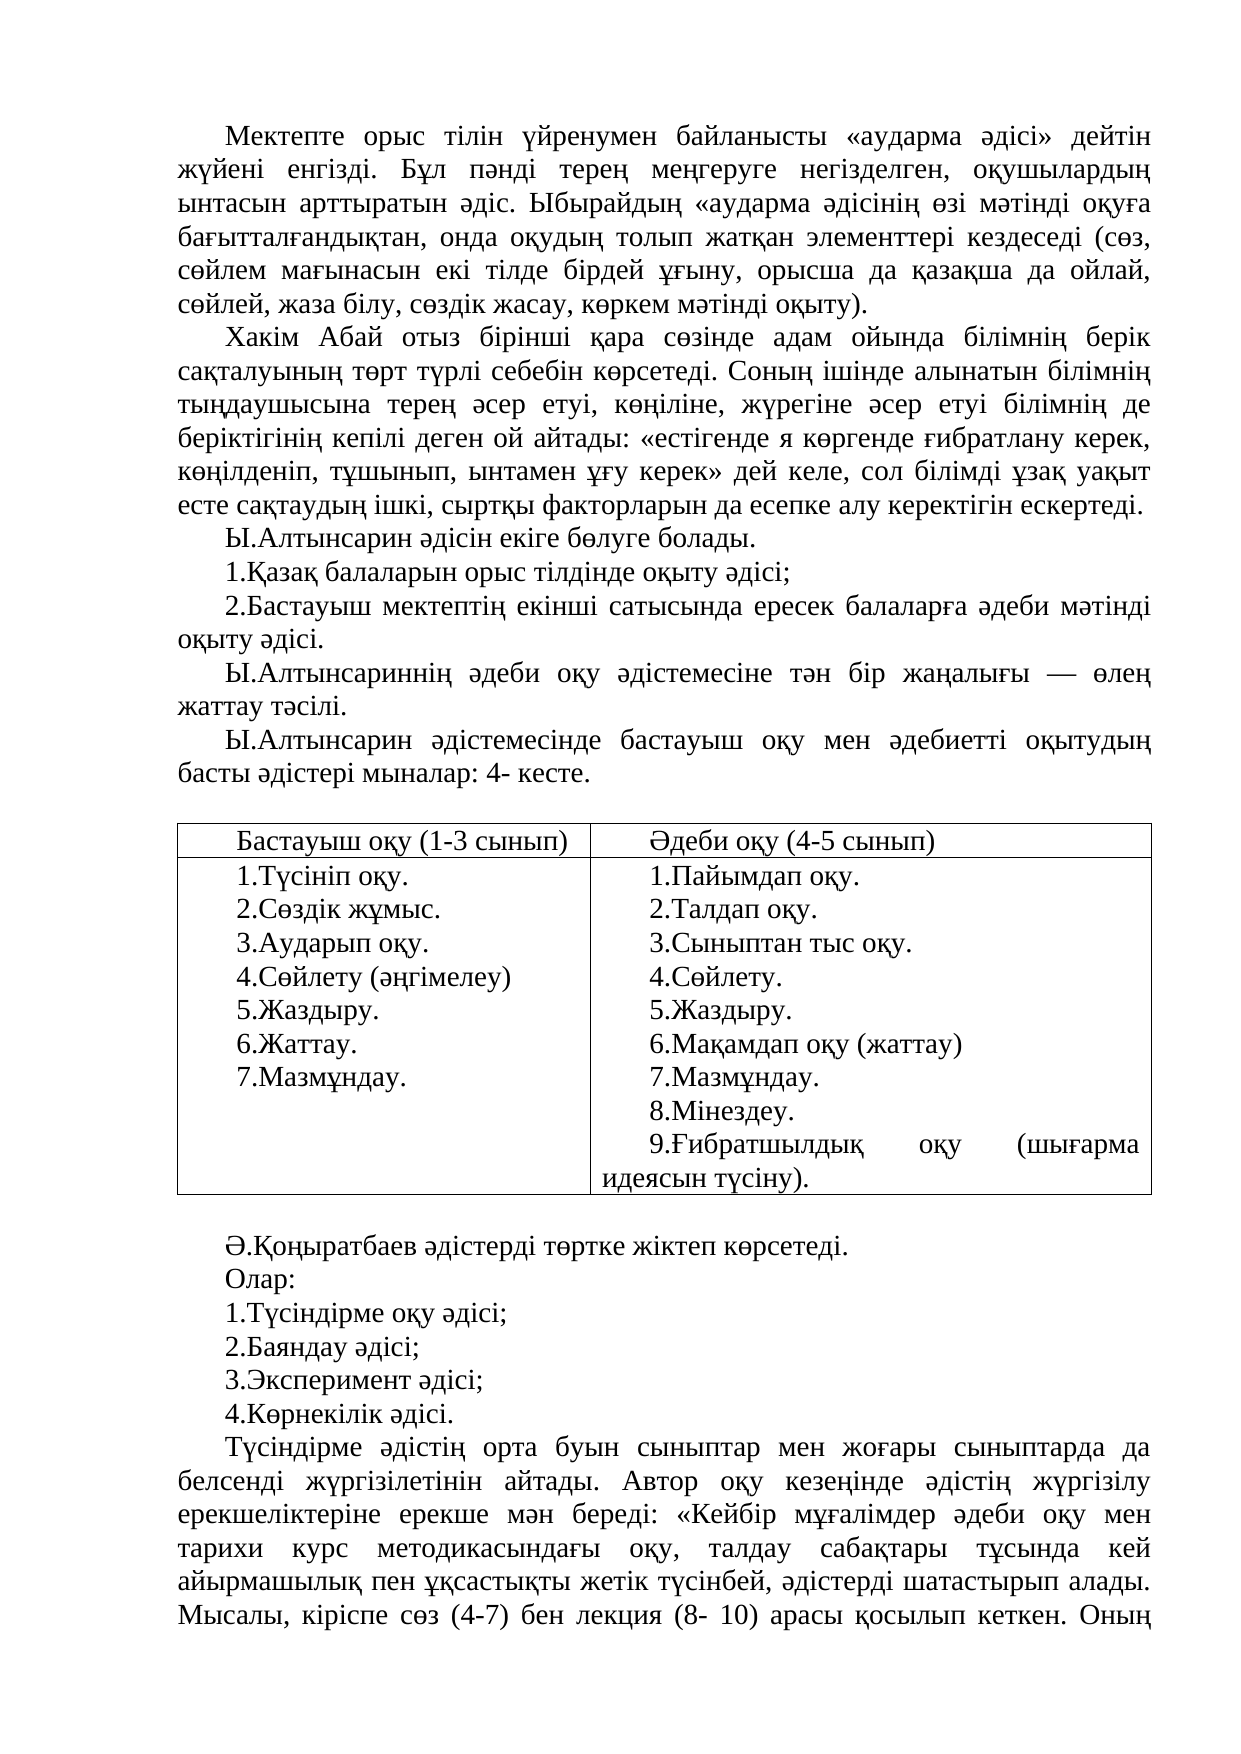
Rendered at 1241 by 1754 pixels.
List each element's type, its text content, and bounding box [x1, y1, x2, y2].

text Ы.Алтынсарин әдістемесінде бастауыш оқу мен әдебиетті оқытудың басты әдістері мыналар: 4- кесте. [177, 722, 1152, 789]
text 1.Қазақ балаларын орыс тілдінде оқыту әдісі; [177, 554, 1152, 588]
text 1.Түсіндірме оқу әдісі; [177, 1295, 1152, 1329]
text 2.Баяндау әдісі; [177, 1329, 1152, 1362]
table_header Бастауыш оқу (1-3 сынып) [178, 824, 590, 857]
table_header Әдеби оқу (4-5 сынып) [591, 824, 1151, 857]
text 3.Эксперимент әдісі; [177, 1362, 1152, 1396]
text Олар: [177, 1262, 1152, 1295]
text 4.Көрнекілік әдісі. [177, 1396, 1152, 1429]
text Ы.Алтынсариннің әдеби оқу әдістемесіне тән бір жаңалығы — өлең жаттау тәсілі. [177, 655, 1152, 722]
table_cell 1.Пайымдап оқу. 2.Талдап оқу. 3.Сыныптан тыс оқу. 4.Сөйлету. 5.Жаздыру. 6.Мақамдап оқу (жаттау) 7.Мазмұндау. 8.Мінездеу. 9.Ғибратшылдық оқу (шығарма идеясын түсіну). [591, 858, 1151, 1193]
text 2.Бастауыш мектептің екінші сатысында ересек балаларға әдеби мәтінді оқыту әдісі. [177, 588, 1152, 655]
text Ә.Қоңыратбаев әдістерді төртке жіктеп көрсетеді. [177, 1228, 1152, 1262]
text Хакім Абай отыз бірінші қара сөзінде адам ойында білімнің берік сақталуының төрт түрлі себебін көрсетеді. Соның ішінде алынатын білімнің тыңдаушысына терең әсер етуі, көңіліне, жүрегіне әсер етуі білімнің де беріктігінің кепілі деген ой айтады: «естігенде я көргенде ғибратлану керек, көңілденіп, тұшынып, ынтамен ұғу керек» дей келе, сол білімді ұзақ уақыт есте сақтаудың ішкі, сыртқы факторларын да есепке алу керектігін ескертеді. [177, 319, 1152, 521]
text Ы.Алтынсарин әдісін екіге бөлуге болады. [177, 521, 1152, 554]
table_cell 1.Түсініп оқу. 2.Сөздік жұмыс. 3.Аударып оқу. 4.Сөйлету (әңгімелеу) 5.Жаздыру. 6.Жаттау. 7.Мазмұндау. [178, 858, 590, 1193]
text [177, 1429, 1152, 1631]
text Мектепте орыс тілін үйренумен байланысты «аударма әдісі» дейтін жүйені енгізді. Бұл пәнді терең меңгеруге негізделген, оқушылардың ынтасын арттыратын әдіс. Ыбырайдың «аударма әдісінің өзі мәтінді оқуға бағытталғандықтан, онда оқудың толып жатқан элементтері кездеседі (сөз, сөйлем мағынасын екі тілде бірдей ұғыну, орысша да қазақша да ойлай, сөйлей, жаза білу, сөздік жасау, көркем мәтінді оқыту). [177, 118, 1152, 319]
